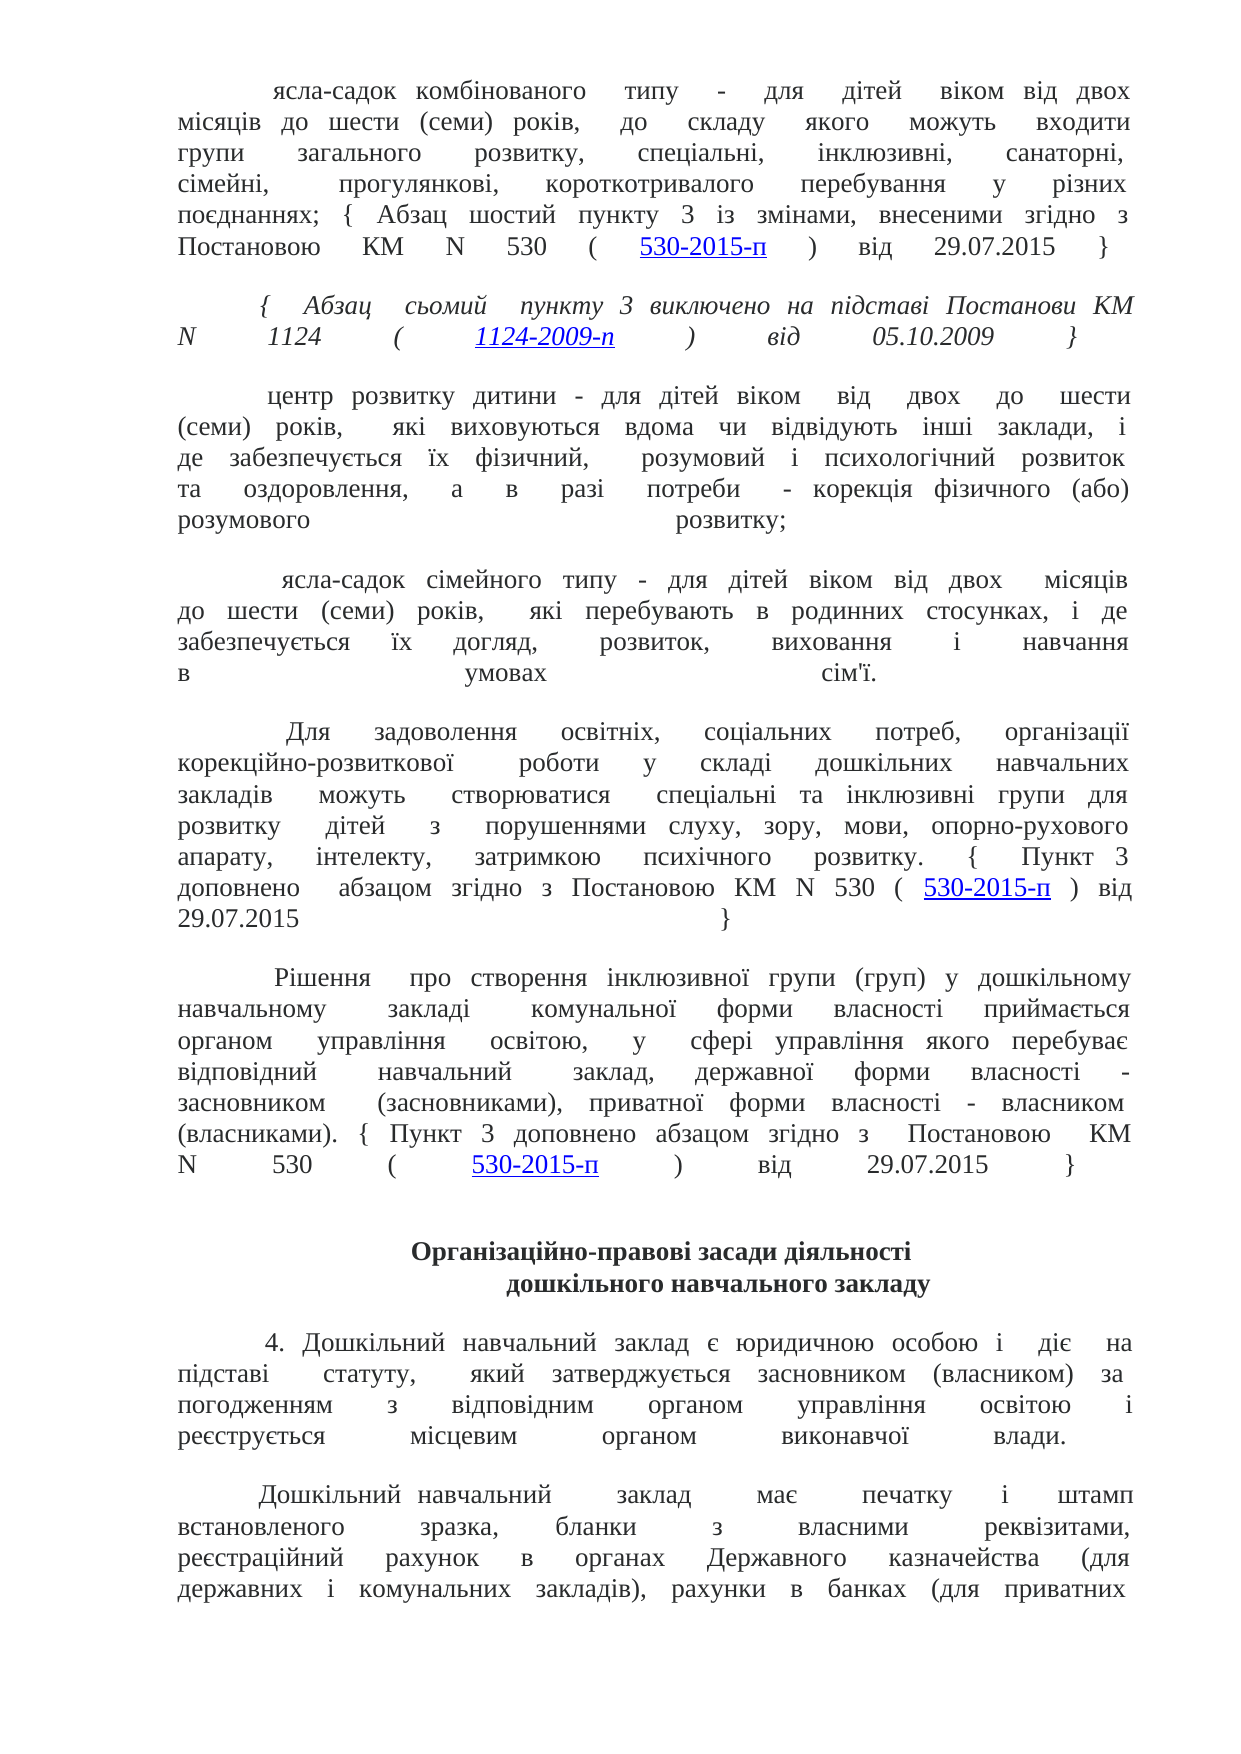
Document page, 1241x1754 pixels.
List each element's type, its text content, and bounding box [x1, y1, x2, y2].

text 4. Дошкільний навчальний заклад є юридичною особою і діє на підставі статуту, який затверджується засновником (власником) за погодженням з відповідним органом управління освітою і реєструється місцевим органом виконавчої влади. [177, 1326, 1152, 1478]
text { Абзац сьомий пункту 3 виключено на підставі Постанови КМ N 1124 ( 1124-2009-п ) від 05.10.2009 } [177, 289, 1152, 379]
text ясла-садок комбінованого типу - для дітей віком від двох місяців до шести (семи) років, до складу якого можуть входити групи загального розвитку, спеціальні, інклюзивні, санаторні, сімейні, прогулянкові, короткотривалого перебування у різних поєднаннях; { Абзац шостий пункту 3 із змінами, внесеними згідно з Постановою КМ N 530 ( 530-2015-п ) від 29.07.2015 } [177, 74, 1152, 289]
text Рішення про створення інклюзивної групи (груп) у дошкільному навчальному закладі комунальної форми власності приймається органом управління освітою, у сфері управління якого перебуває відповідний навчальний заклад, державної форми власності - засновником (засновниками), приватної форми власності - власником (власниками). { Пункт 3 доповнено абзацом згідно з Постановою КМ N 530 ( 530-2015-п ) від 29.07.2015 } [177, 961, 1152, 1207]
text Організаційно-правові засади діяльності дошкільного навчального закладу [177, 1236, 1152, 1326]
text Для задоволення освітніх, соціальних потреб, організації корекційно-розвиткової роботи у складі дошкільних навчальних закладів можуть створюватися спеціальні та інклюзивні групи для розвитку дітей з порушеннями слуху, зору, мови, опорно-рухового апарату, інтелекту, затримкою психічного розвитку. { Пункт 3 доповнено абзацом згідно з Постановою КМ N 530 ( 530-2015-п ) від 29.07.2015 } [177, 715, 1152, 961]
text центр розвитку дитини - для дітей віком від двох до шести (семи) років, які виховуються вдома чи відвідують інші заклади, і де забезпечується їх фізичний, розумовий і психологічний розвиток та оздоровлення, а в разі потреби - корекція фізичного (або) розумового розвитку; [177, 379, 1152, 563]
text ясла-садок сімейного типу - для дітей віком від двох місяців до шести (семи) років, які перебувають в родинних стосунках, і де забезпечується їх догляд, розвиток, виховання і навчання в умовах сім'ї. [177, 563, 1152, 715]
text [177, 1478, 1152, 1603]
